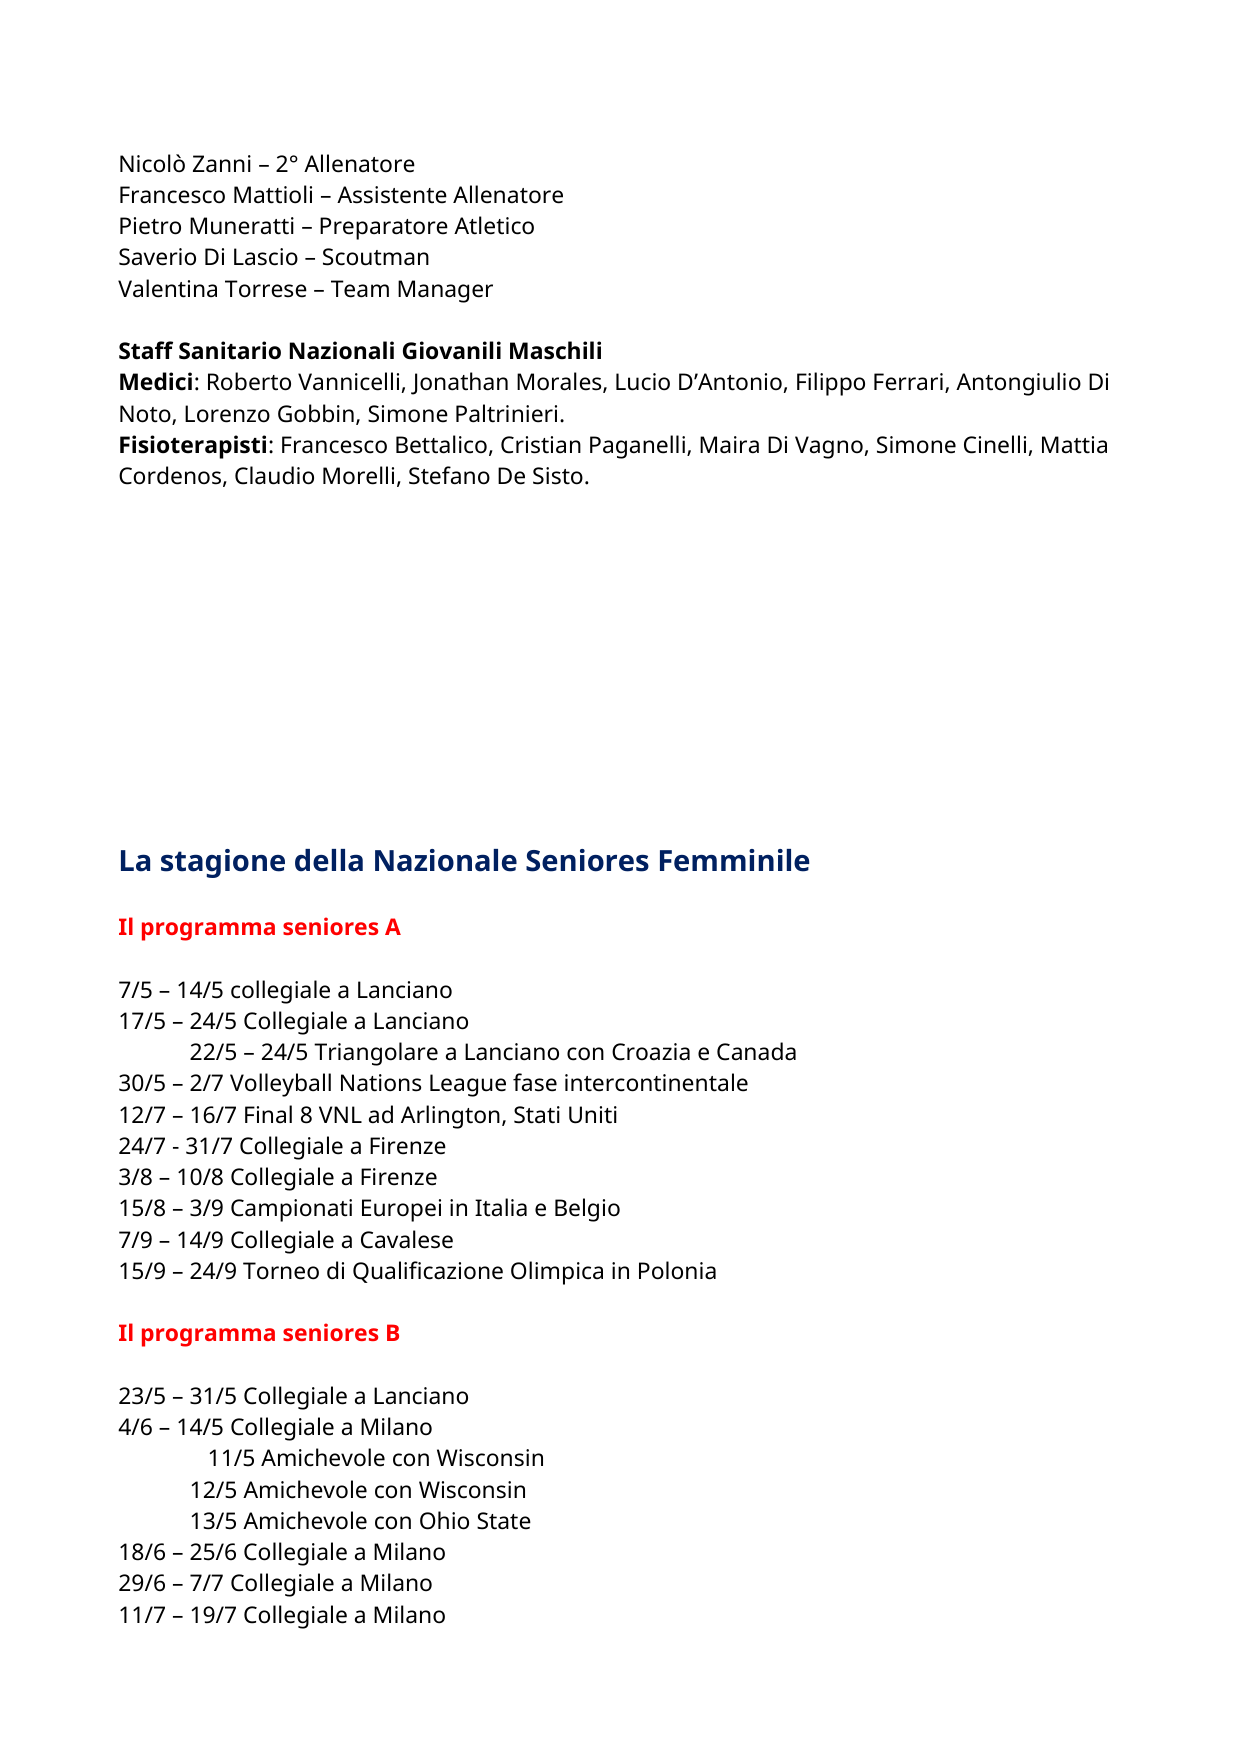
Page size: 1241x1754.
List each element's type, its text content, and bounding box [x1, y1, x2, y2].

text 7/9 – 14/9 Collegiale a Cavalese 15/9 – 24/9 Torneo di Qualificazione Olimpica in Polonia [118, 1223, 1122, 1286]
text 15/8 – 3/9 Campionati Europei in Italia e Belgio [118, 1192, 1122, 1223]
text 18/6 – 25/6 Collegiale a Milano [118, 1536, 1122, 1567]
text 23/5 – 31/5 Collegiale a Lanciano 4/6 – 14/5 Collegiale a Milano 11/5 Amichevole con Wisconsin 12/5 Amichevole con Wisconsin [118, 1348, 1122, 1505]
text Fisioterapisti: Francesco Bettalico, Cristian Paganelli, Maira Di Vagno, Simone Cinelli, Mattia Cordenos, Claudio Morelli, Stefano De Sisto. [118, 429, 1122, 491]
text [118, 148, 1122, 304]
text Staff Sanitario Nazionali Giovanili Maschili Medici: Roberto Vannicelli, Jonathan Morales, Lucio D’Antonio, Filippo Ferrari, Antongiulio Di Noto, Lorenzo Gobbin, Simone Paltrinieri. [118, 335, 1122, 429]
text 30/5 – 2/7 Volleyball Nations League fase intercontinentale 12/7 – 16/7 Final 8 VNL ad Arlington, Stati Uniti 24/7 - 31/7 Collegiale a Firenze 3/8 – 10/8 Collegiale a Firenze [118, 1067, 1122, 1192]
text Il programma seniores A [118, 911, 1122, 942]
text 29/6 – 7/7 Collegiale a Milano 11/7 – 19/7 Collegiale a Milano [118, 1567, 1122, 1630]
text La stagione della Nazionale Seniores Femminile [118, 840, 1122, 880]
text 13/5 Amichevole con Ohio State [118, 1505, 1122, 1536]
text 7/5 – 14/5 collegiale a Lanciano 17/5 – 24/5 Collegiale a Lanciano 22/5 – 24/5 Triangolare a Lanciano con Croazia e Canada [118, 973, 1122, 1067]
text Il programma seniores B [118, 1286, 1122, 1348]
